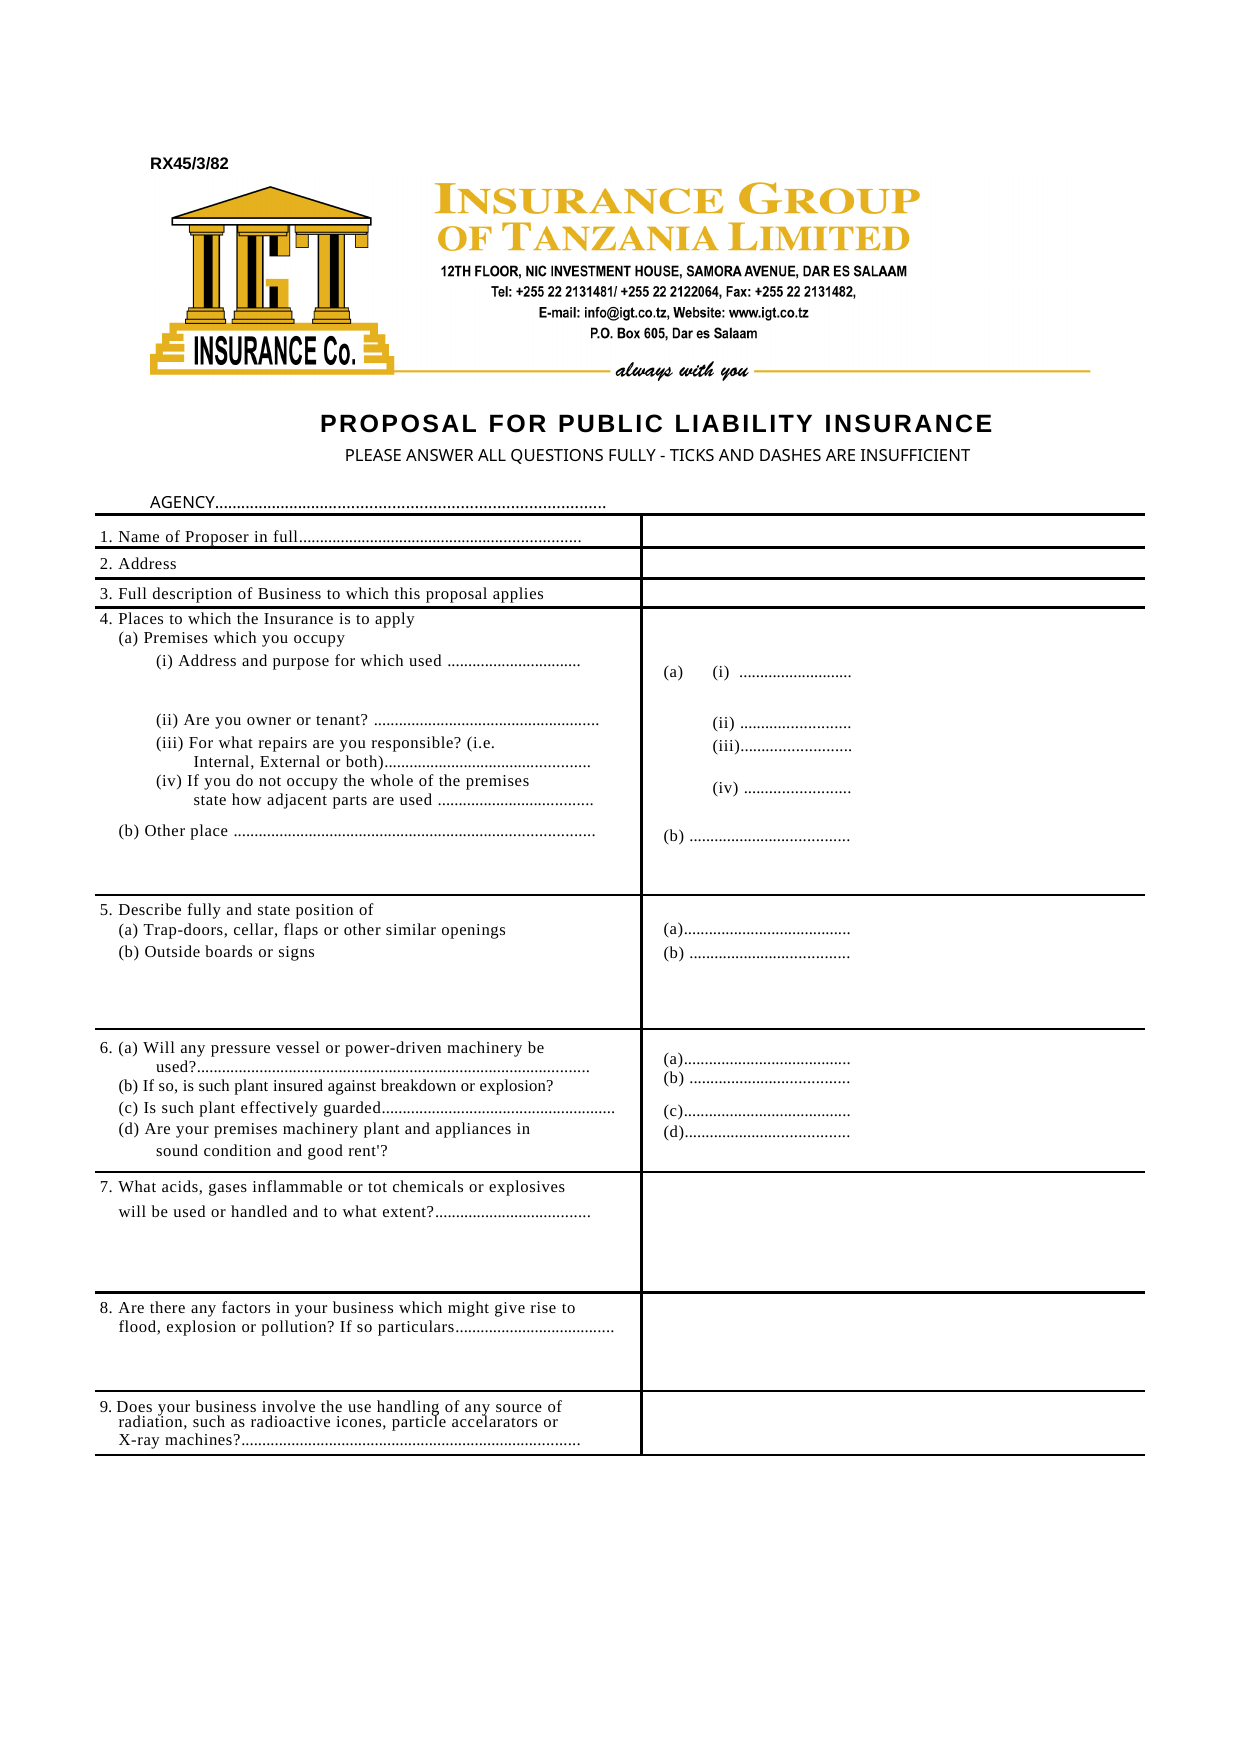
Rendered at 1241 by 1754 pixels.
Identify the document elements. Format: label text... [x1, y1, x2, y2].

table_cell [643, 549, 1143, 577]
text RX45/3/82 [150, 154, 1090, 173]
table_cell [643, 1294, 1143, 1390]
table_header [643, 516, 1143, 546]
table_cell (a) (i) (ii) (iii) (iv) (b) [643, 609, 1143, 894]
picture [150, 176, 1091, 387]
text AGENCY [150, 491, 1090, 513]
table_cell 8. Are there any factors in your business which might give rise to flood, explosion or pollution? If so particulars [95, 1294, 640, 1390]
table_cell 6. (a) Will any pressure vessel or power-driven machinery be used? (b) If so, is such plant insured against breakdown or explosion? (c) Is such plant effectively guarded (d) Are your premises machinery plant and appliances in sound condition and good rent'? [95, 1030, 640, 1171]
table_cell 2. Address [95, 549, 640, 577]
table_header 1. Name of Proposer in full [95, 516, 640, 546]
table_cell 4. Places to which the Insurance is to apply (a) Premises which you occupy (i) Address and purpose for which used (ii) Are you owner or tenant? (iii) For what repairs are you responsible? (i.e. Internal, External or both) (iv) If you do not occupy the whole of the premises state how adjacent parts are used (b) Other place [95, 609, 640, 894]
table_cell [643, 580, 1143, 606]
table_cell (a) (b) (c) (d) [643, 1030, 1143, 1171]
table_cell 9. Does your business involve the use handling of any source of radiation, such as radioactive icones, particle accelarators or X-ray machines? [95, 1392, 640, 1454]
table_cell 7. What acids, gases inflammable or tot chemicals or explosives will be used or handled and to what extent? [95, 1173, 640, 1291]
table_cell 3. Full description of Business to which this proposal applies [95, 580, 640, 606]
table_cell 5. Describe fully and state position of (a) Trap-doors, cellar, flaps or other similar openings (b) Outside boards or signs [95, 896, 640, 1028]
text PROPOSAL FOR PUBLIC LIABILITY INSURANCE PLEASE ANSWER ALL QUESTIONS FULLY - TICKS AND DASHES ARE INSUFFICIENT [225, 409, 1090, 466]
table_cell [643, 1392, 1143, 1454]
table_cell [643, 1173, 1143, 1291]
table_cell (a) (b) [643, 896, 1143, 1028]
